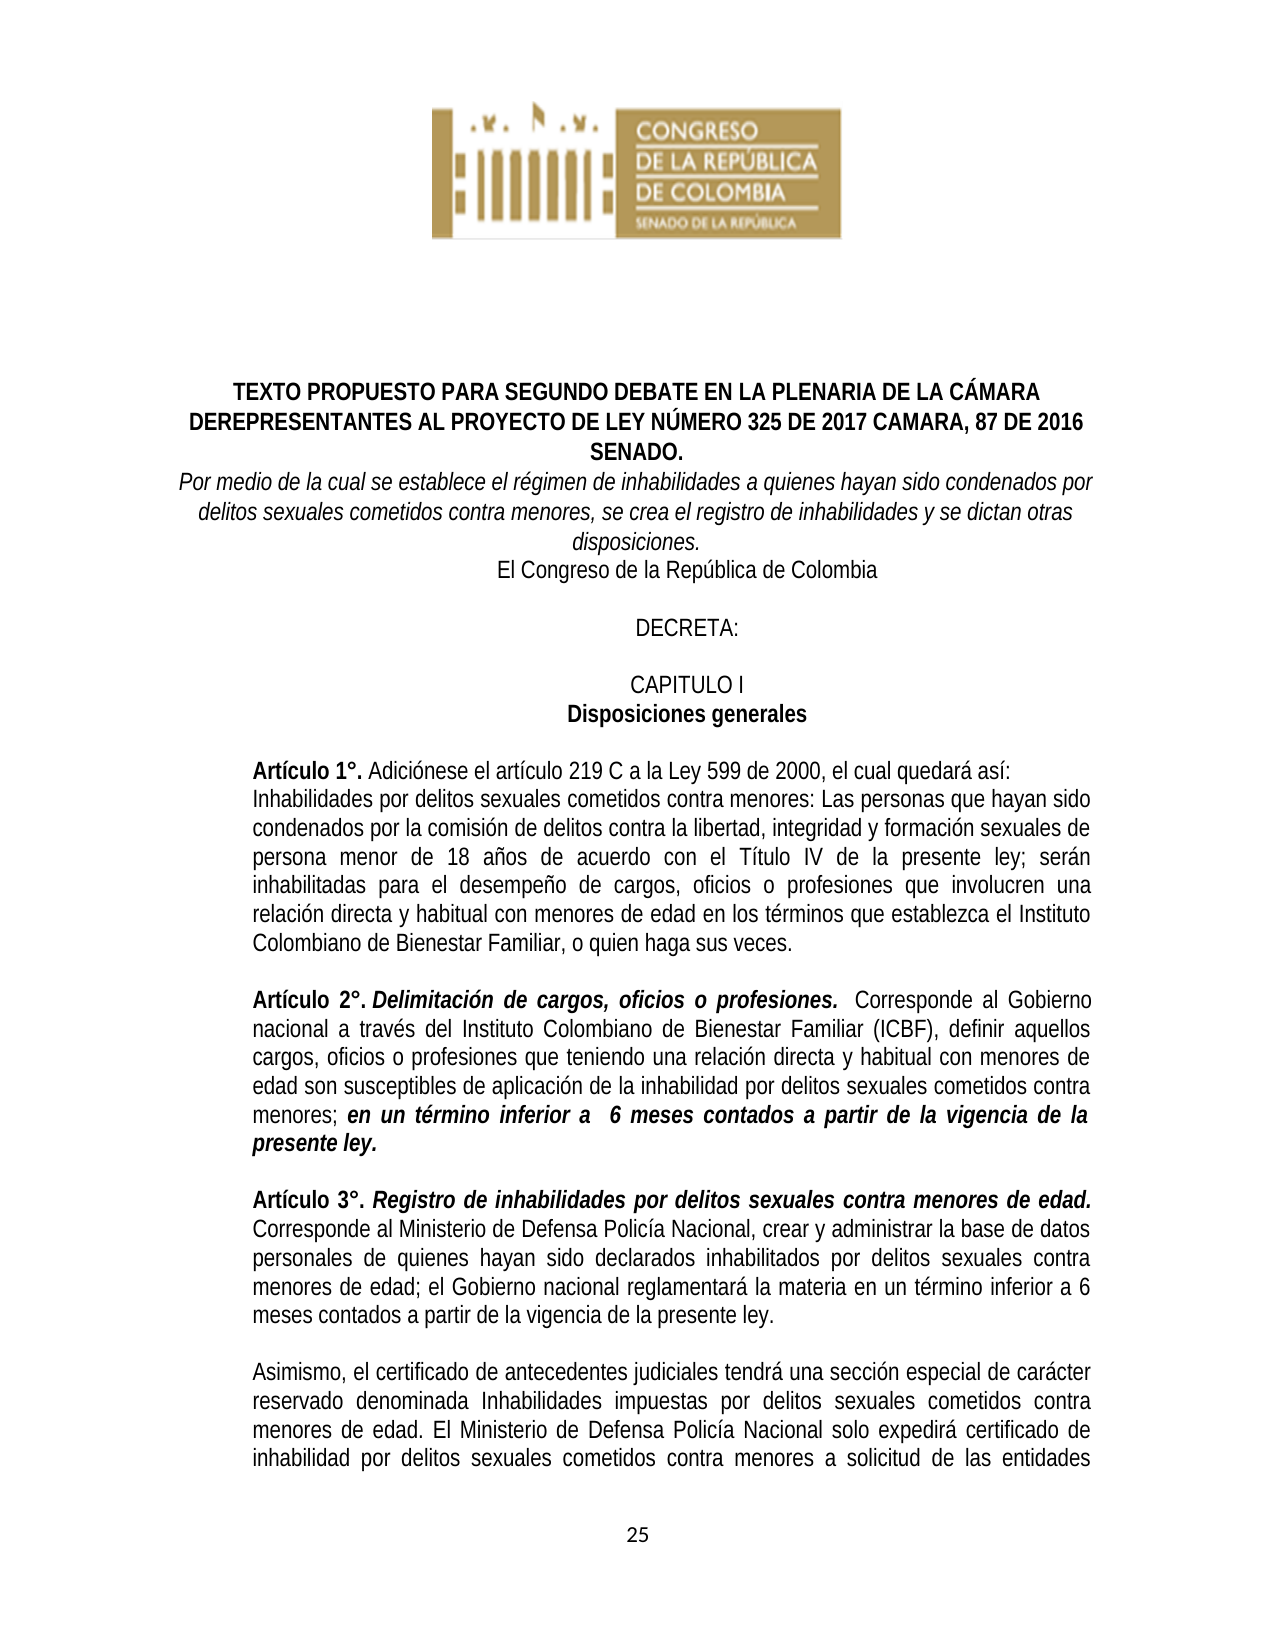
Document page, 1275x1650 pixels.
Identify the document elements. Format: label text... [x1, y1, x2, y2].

text TEXTO PROPUESTO PARA SEGUNDO DEBATE EN LA plenaria DE LA CÁMARA DEREPRESENTANTES AL PROYECTO DE LEY NÚMERO 325 DE 2017 CAMARA, 87 DE 2016 SENADO. [178, 375, 1095, 465]
text Artículo 2°. Delimitación de cargos, oficios o profesiones. Corresponde al Gobierno nacional a través del Instituto Colombiano de Bienestar Familiar (ICBF), definir aquellos cargos, oficios o profesiones que teniendo una relación directa y habitual con menores de edad son susceptibles de aplicación de la inhabilidad por delitos sexuales cometidos contra menores; en un término inferior a 6 meses contados a partir de la vigencia de la presente ley. [252, 985, 1093, 1157]
text Artículo 1°. Adiciónese el artículo 219 C a la Ley 599 de 2000, el cual quedará así: [252, 756, 1093, 784]
text DECRETA: [252, 613, 1093, 641]
text Por medio de la cual se establece el régimen de inhabilidades a quienes hayan sido condenados por delitos sexuales cometidos contra menores, se crea el registro de inhabilidades y se dictan otras disposiciones. [177, 465, 1098, 555]
text El Congreso de la República de Colombia [252, 555, 1093, 584]
text Artículo 3°. Registro de inhabilidades por delitos sexuales contra menores de edad. Corresponde al Ministerio de Defensa Policía Nacional, crear y administrar la base de datos personales de quienes hayan sido declarados inhabilitados por delitos sexuales contra menores de edad; el Gobierno nacional reglamentará la materia en un término inferior a 6 meses contados a partir de la vigencia de la presente ley. [252, 1186, 1093, 1329]
text Inhabilidades por delitos sexuales cometidos contra menores: Las personas que hayan sido condenados por la comisión de delitos contra la libertad, integridad y formación sexuales de persona menor de 18 años de acuerdo con el Título IV de la presente ley; serán inhabilitadas para el desempeño de cargos, oficios o profesiones que involucren una relación directa y habitual con menores de edad en los términos que establezca el Instituto Colombiano de Bienestar Familiar, o quien haga sus veces. [252, 784, 1093, 956]
text Disposiciones generales [252, 698, 1093, 727]
picture [432, 101, 843, 241]
text CAPITULO I [252, 670, 1093, 698]
